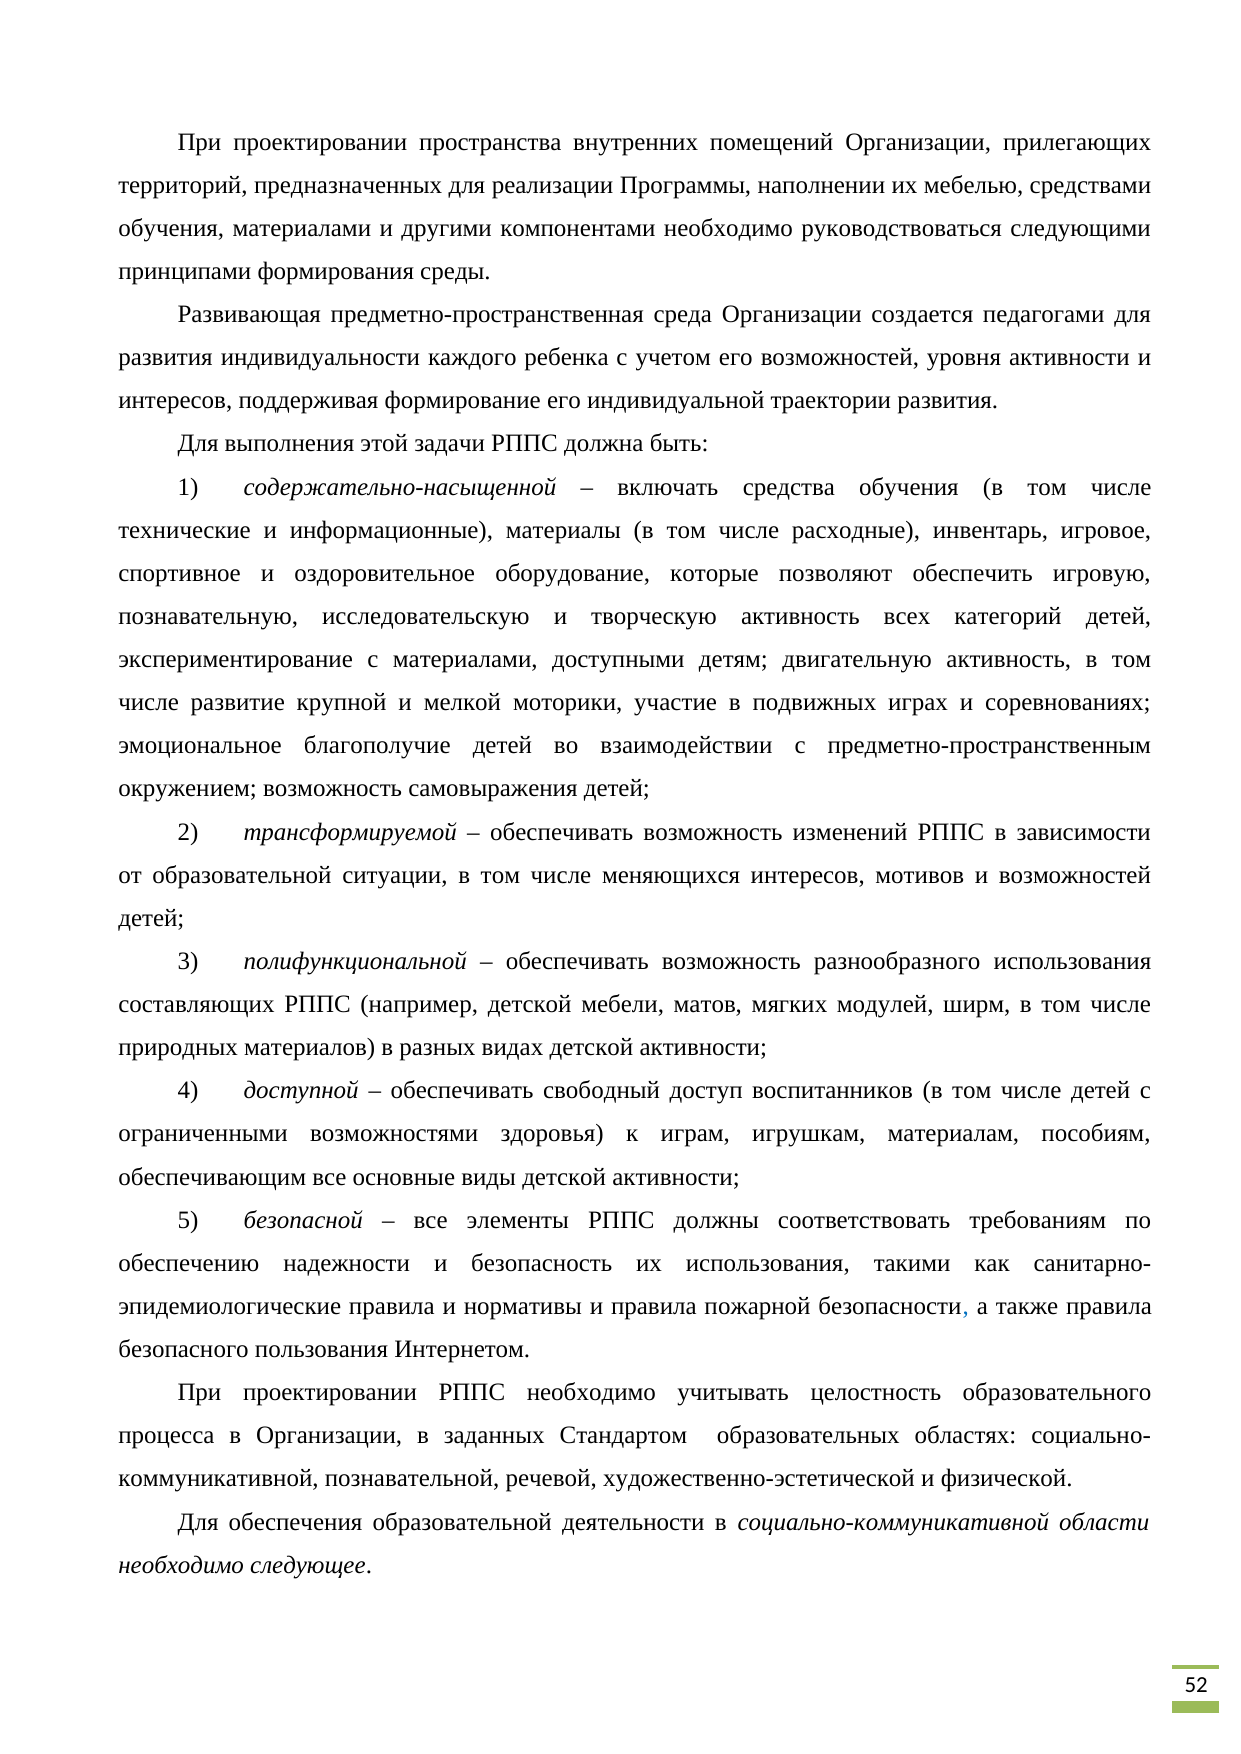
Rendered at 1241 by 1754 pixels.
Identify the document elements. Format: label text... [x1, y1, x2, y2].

list безопасной – все элементы РППС должны соответствовать требованиям по обеспечению надежности и безопасность их использования, такими как санитарно-эпидемиологические правила и нормативы и правила пожарной безопасности, а также правила безопасного пользования Интернетом. [118, 1205, 1152, 1363]
text Для обеспечения образовательной деятельности в социально-коммуникативной области необходимо следующее. [118, 1507, 1152, 1578]
text При проектировании РППС необходимо учитывать целостность образовательного процесса в Организации, в заданных Стандартом образовательных областях: социально-коммуникативной, познавательной, речевой, художественно-эстетической и физической. [118, 1377, 1152, 1492]
list содержательно-насыщенной – включать средства обучения (в том числе технические и информационные), материалы (в том числе расходные), инвентарь, игровое, спортивное и оздоровительное оборудование, которые позволяют обеспечить игровую, познавательную, исследовательскую и творческую активность всех категорий детей, экспериментирование с материалами, доступными детям; двигательную активность, в том числе развитие крупной и мелкой моторики, участие в подвижных играх и соревнованиях; эмоциональное благополучие детей во взаимодействии с предметно-пространственным окружением; возможность самовыражения детей; [118, 472, 1152, 802]
text Для выполнения этой задачи РППС должна быть: [118, 428, 1152, 457]
list доступной – обеспечивать свободный доступ воспитанников (в том числе детей с ограниченными возможностями здоровья) к играм, игрушкам, материалам, пособиям, обеспечивающим все основные виды детской активности; [118, 1075, 1152, 1190]
list трансформируемой – обеспечивать возможность изменений РППС в зависимости от образовательной ситуации, в том числе меняющихся интересов, мотивов и возможностей детей; [118, 817, 1152, 932]
text Развивающая предметно-пространственная среда Организации создается педагогами для развития индивидуальности каждого ребенка с учетом его возможностей, уровня активности и интересов, поддерживая формирование его индивидуальной траектории развития. [118, 299, 1152, 414]
list полифункциональной – обеспечивать возможность разнообразного использования составляющих РППС (например, детской мебели, матов, мягких модулей, ширм, в том числе природных материалов) в разных видах детской активности; [118, 946, 1152, 1061]
text При проектировании пространства внутренних помещений Организации, прилегающих территорий, предназначенных для реализации Программы, наполнении их мебелью, средствами обучения, материалами и другими компонентами необходимо руководствоваться следующими принципами формирования среды. [118, 127, 1152, 285]
